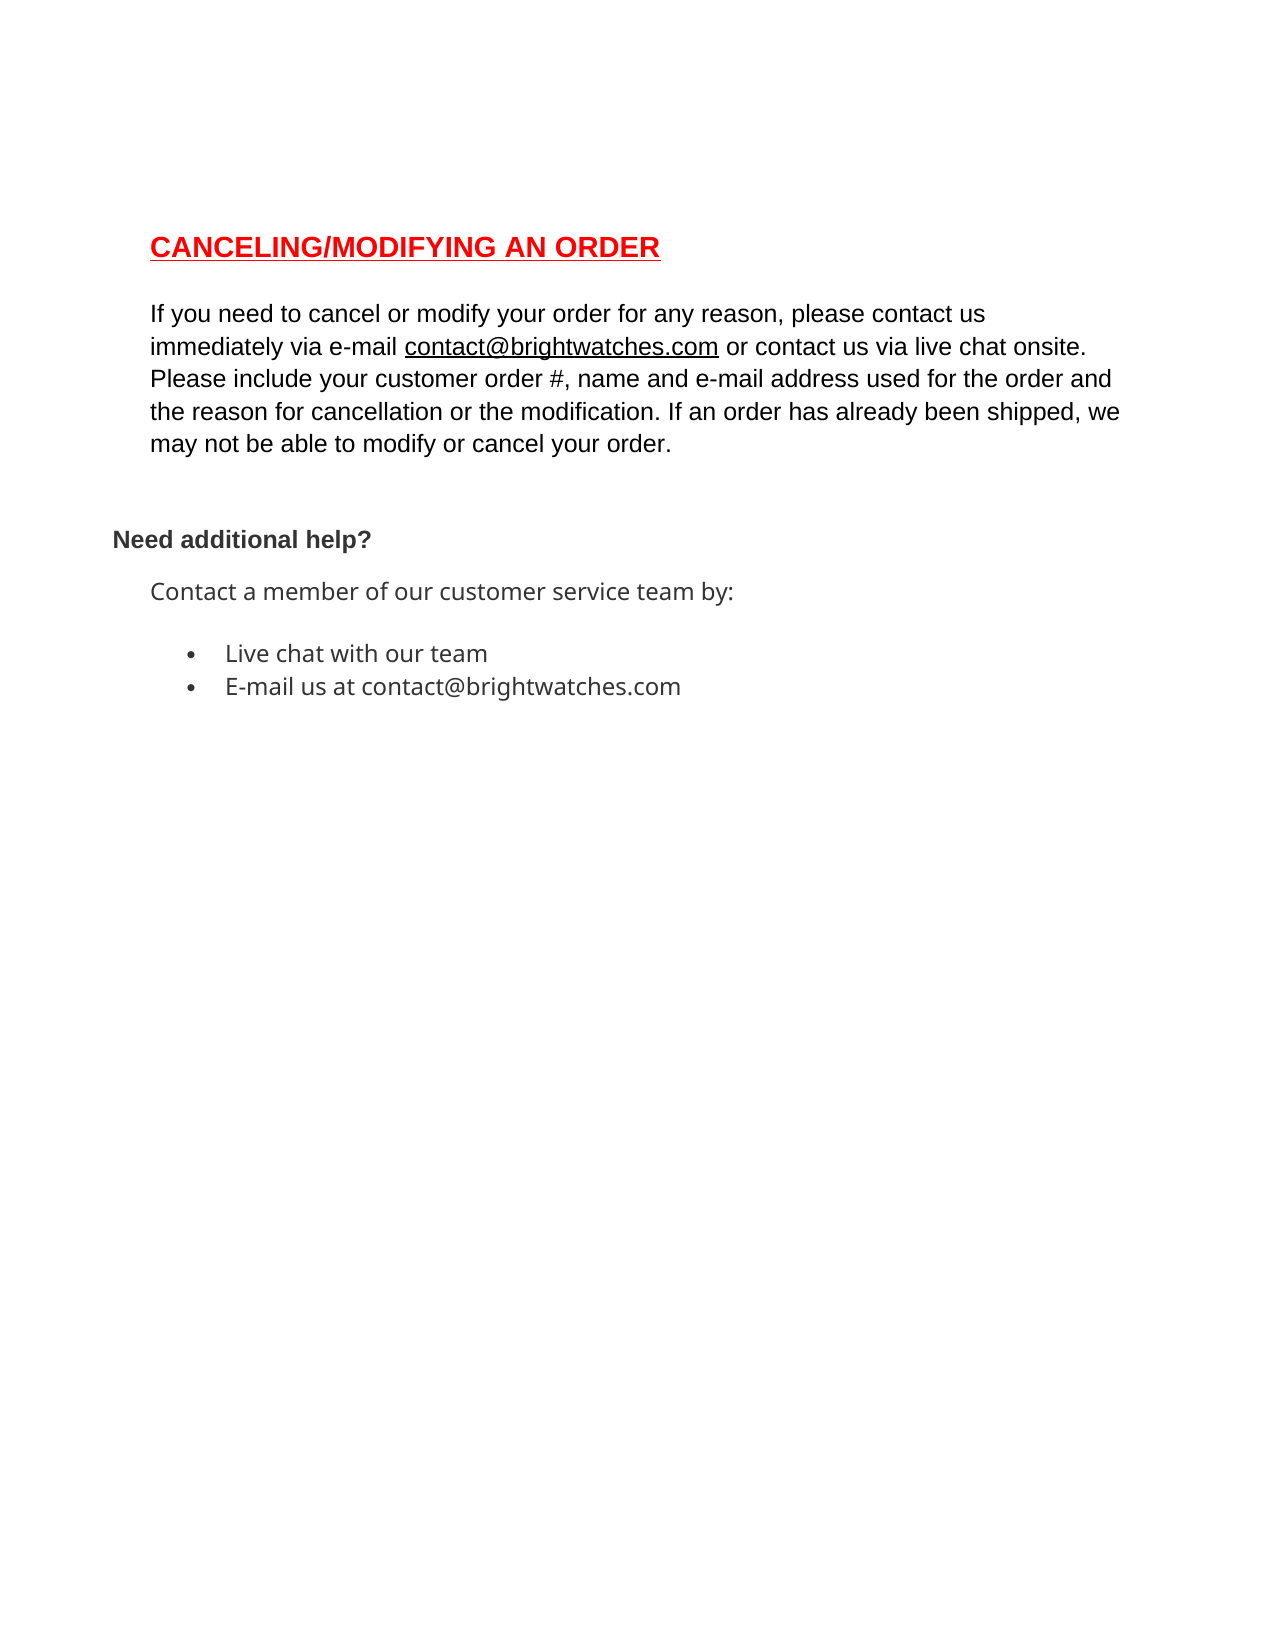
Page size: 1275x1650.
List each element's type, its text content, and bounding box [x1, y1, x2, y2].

subtitle Need additional help? [112, 525, 1125, 554]
text Contact a member of our customer service team by: [150, 575, 1125, 608]
list Live chat with our team [187, 637, 1125, 669]
subtitle CANCELING/MODIFYING AN ORDER [150, 230, 1125, 264]
text If you need to cancel or modify your order for any reason, please contact us immediately via e-mail contact@brightwatches.com or contact us via live chat onsite. Please include your customer order #, name and e-mail address used for the order and the reason for cancellation or the modification. If an order has already been shipped, we may not be able to modify or cancel your order. [150, 295, 1125, 458]
list E-mail us at contact@brightwatches.com [187, 669, 1125, 702]
